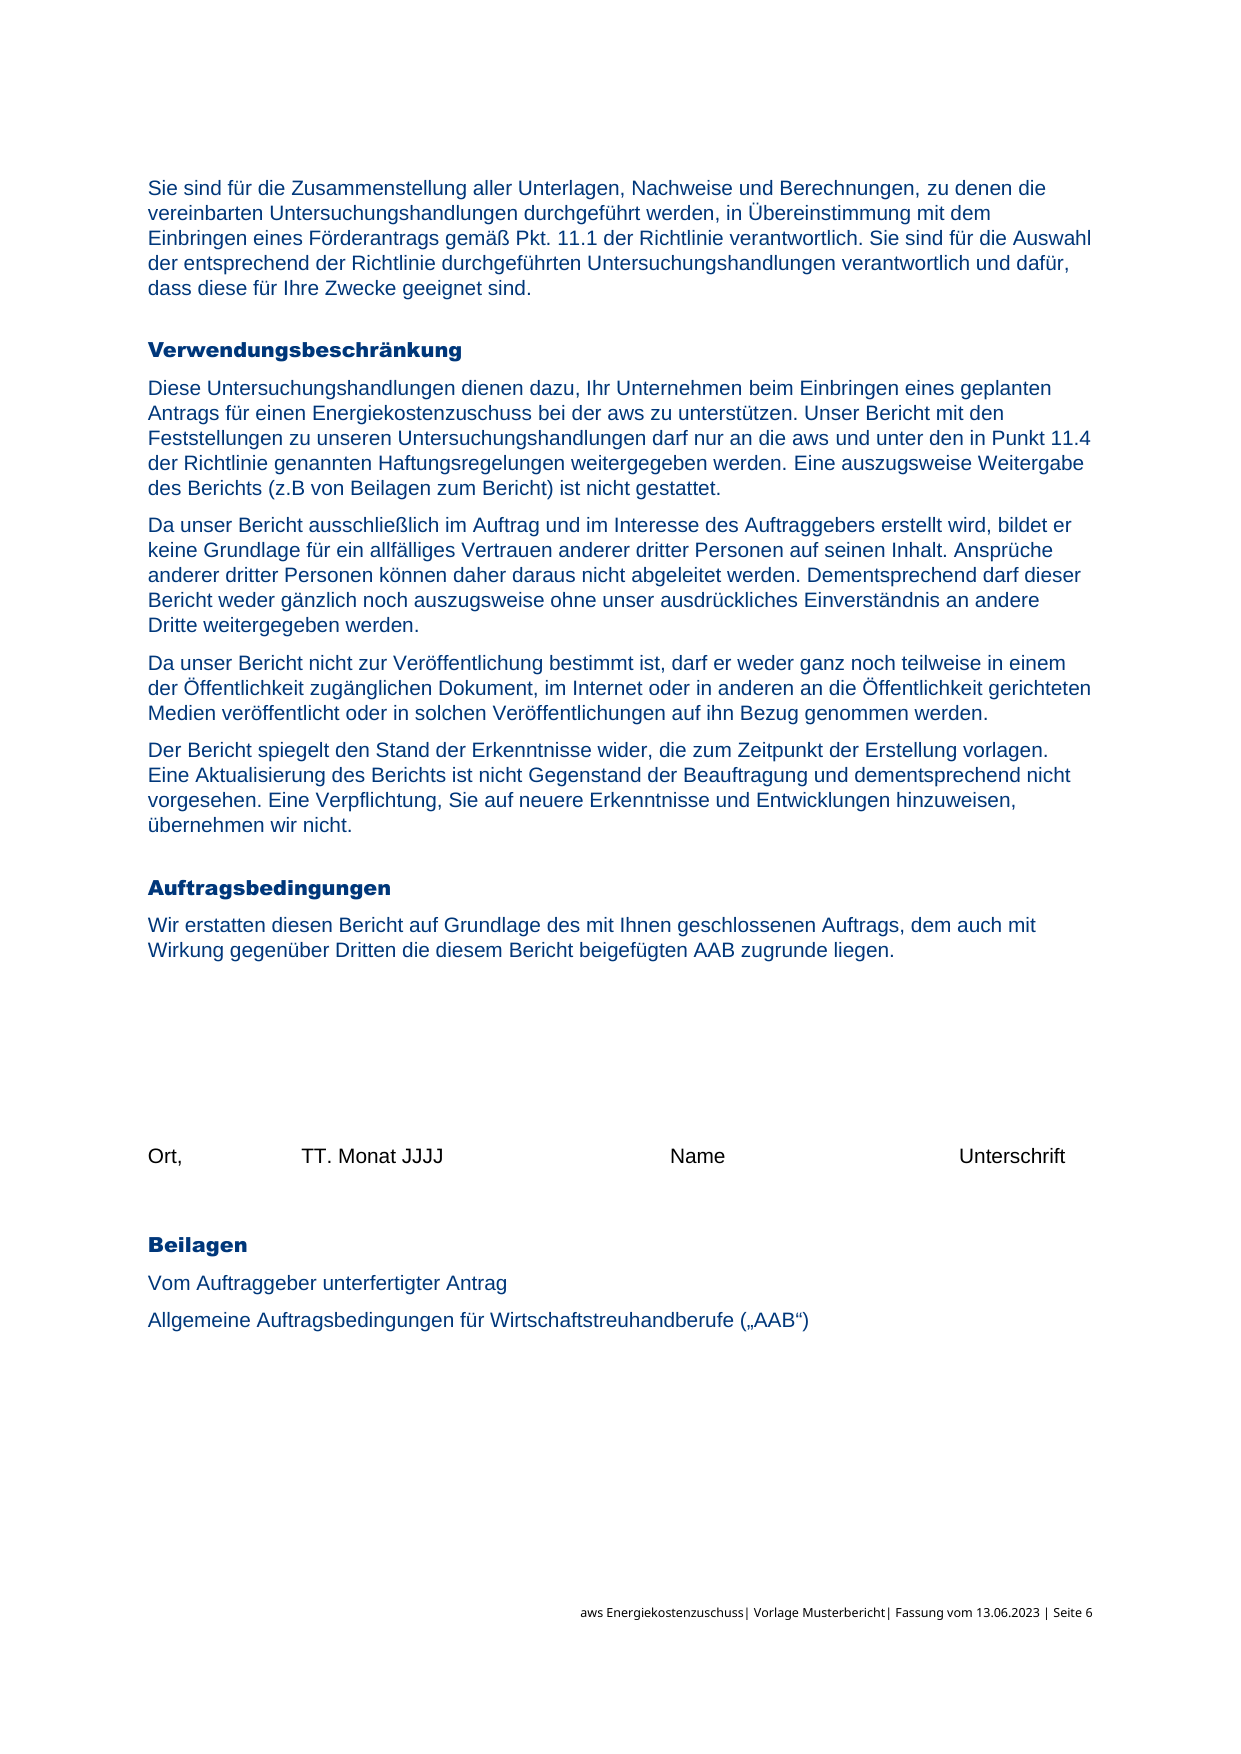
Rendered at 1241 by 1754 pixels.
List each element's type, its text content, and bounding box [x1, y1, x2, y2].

text Allgemeine Auftragsbedingungen für Wirtschaftstreuhandberufe („AAB“) [148, 1308, 1092, 1333]
text Auftragsbedingungen [148, 875, 1092, 900]
text Der Bericht spiegelt den Stand der Erkenntnisse wider, die zum Zeitpunkt der Erstellung vorlagen. Eine Aktualisierung des Berichts ist nicht Gegenstand der Beauftragung und dementsprechend nicht vorgesehen. Eine Verpflichtung, Sie auf neuere Erkenntnisse und Entwicklungen hinzuweisen, übernehmen wir nicht. [148, 738, 1092, 838]
text Wir erstatten diesen Bericht auf Grundlage des mit Ihnen geschlossenen Auftrags, dem auch mit Wirkung gegenüber Dritten die diesem Bericht beigefügten AAB zugrunde liegen. [148, 913, 1092, 963]
text Diese Untersuchungshandlungen dienen dazu, Ihr Unternehmen beim Einbringen eines geplanten Antrags für einen Energiekostenzuschuss bei der aws zu unterstützen. Unser Bericht mit den Feststellungen zu unseren Untersuchungshandlungen darf nur an die aws und unter den in Punkt 11.4 der Richtlinie genannten Haftungsregelungen weitergegeben werden. Eine auszugsweise Weitergabe des Berichts (z.B von Beilagen zum Bericht) ist nicht gestattet. [148, 375, 1092, 500]
text Da unser Bericht ausschließlich im Auftrag und im Interesse des Auftraggebers erstellt wird, bildet er keine Grundlage für ein allfälliges Vertrauen anderer dritter Personen auf seinen Inhalt. Ansprüche anderer dritter Personen können daher daraus nicht abgeleitet werden. Dementsprechend darf dieser Bericht weder gänzlich noch auszugsweise ohne unser ausdrückliches Einverständnis an andere Dritte weitergegeben werden. [148, 513, 1092, 638]
text Vom Auftraggeber unterfertigter Antrag [148, 1270, 1092, 1295]
text Verwendungsbeschränkung [148, 338, 1092, 363]
text Sie sind für die Zusammenstellung aller Unterlagen, Nachweise und Berechnungen, zu denen die vereinbarten Untersuchungshandlungen durchgeführt werden, in Übereinstimmung mit dem Einbringen eines Förderantrags gemäß Pkt. 11.1 der Richtlinie verantwortlich. Sie sind für die Auswahl der entsprechend der Richtlinie durchgeführten Untersuchungshandlungen verantwortlich und dafür, dass diese für Ihre Zwecke geeignet sind. [148, 175, 1092, 300]
text Beilagen [148, 1233, 1092, 1258]
text Da unser Bericht nicht zur Veröffentlichung bestimmt ist, darf er weder ganz noch teilweise in einem der Öffentlichkeit zugänglichen Dokument, im Internet oder in anderen an die Öffentlichkeit gerichteten Medien veröffentlicht oder in solchen Veröffentlichungen auf ihn Bezug genommen werden. [148, 650, 1092, 725]
text Ort, TT. Monat JJJJ Name Unterschrift [148, 1143, 1092, 1167]
